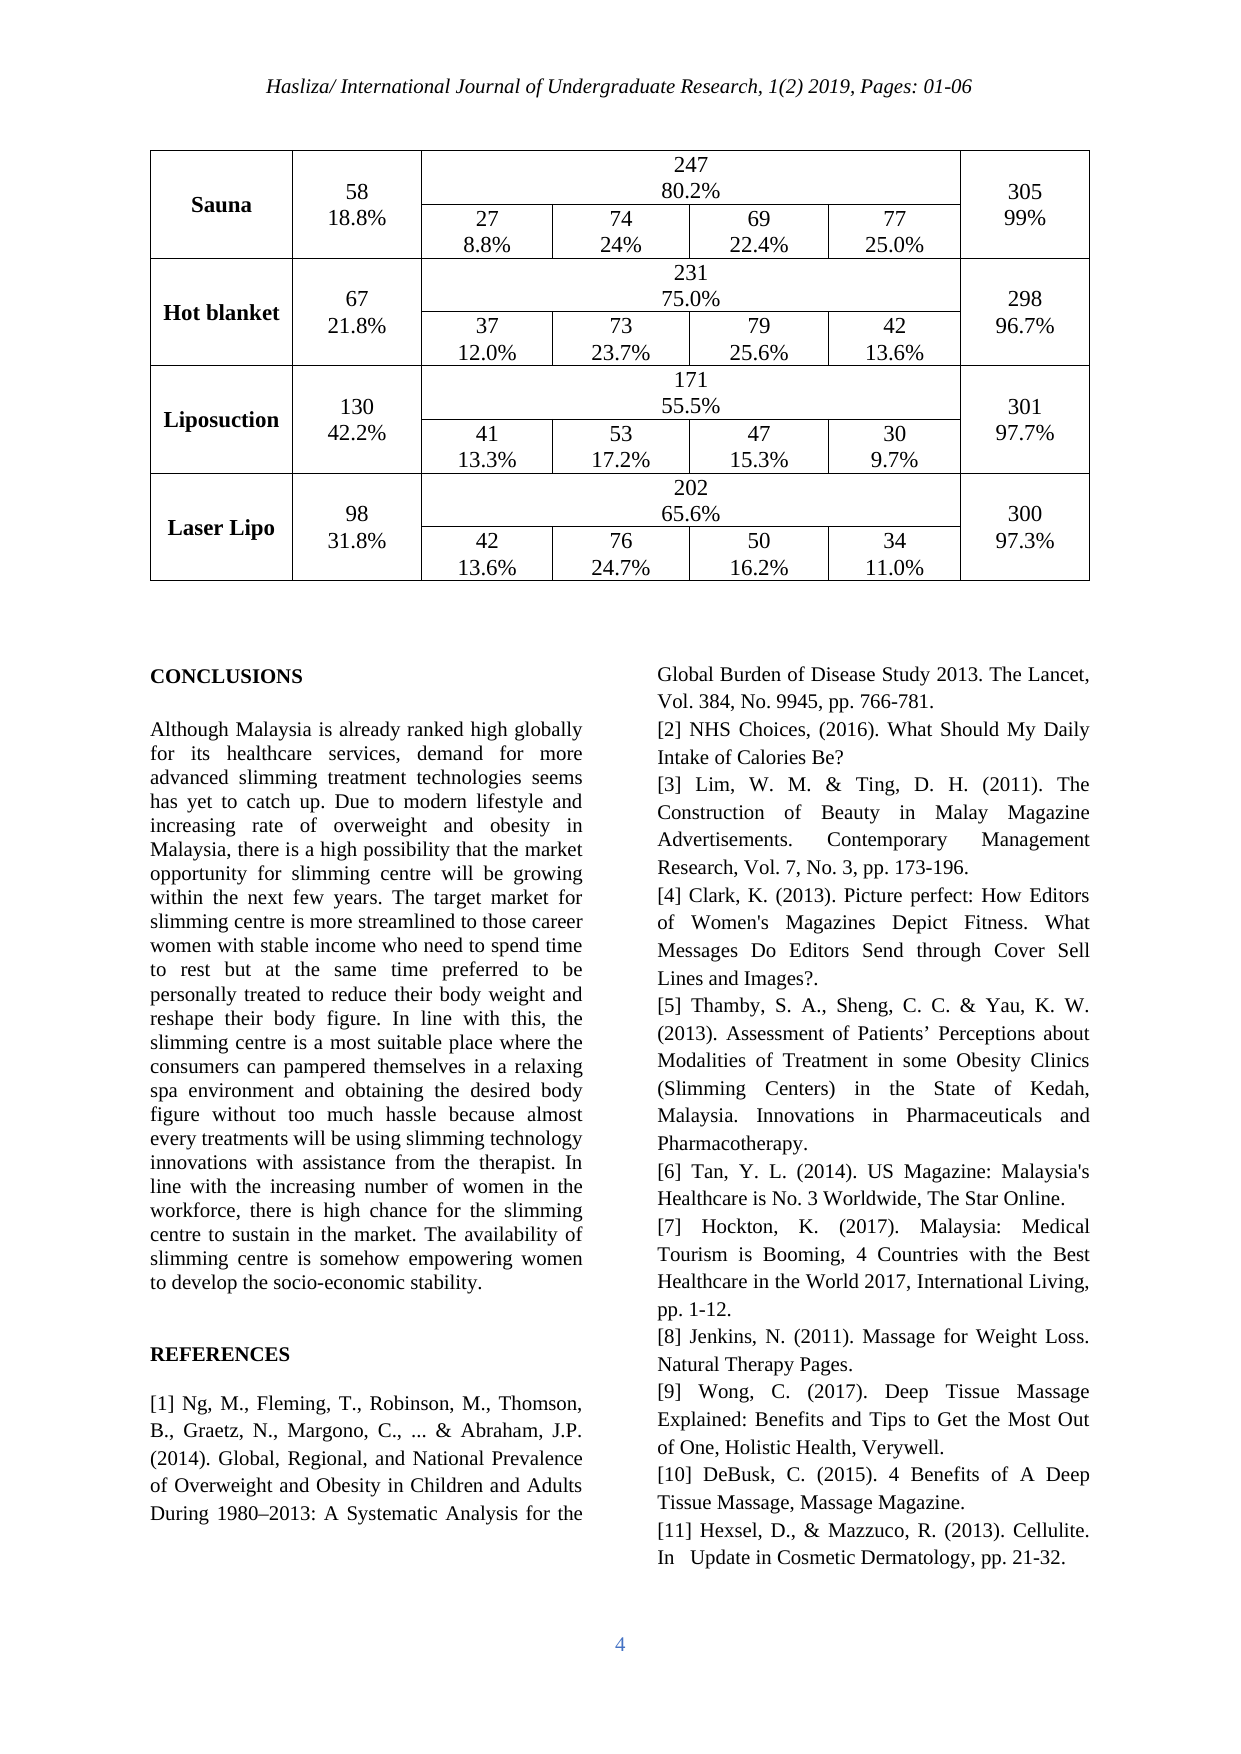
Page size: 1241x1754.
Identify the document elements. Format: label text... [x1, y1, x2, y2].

table_cell 50 16.2% [690, 527, 828, 580]
table_cell 79 25.6% [690, 312, 828, 365]
table_cell 37 12.0% [422, 312, 552, 365]
table_cell 171 55.5% [422, 366, 960, 419]
table_cell 67 21.8% [293, 259, 421, 365]
table_cell 301 97.7% [961, 366, 1089, 472]
text CONCLUSIONS [150, 662, 583, 689]
table_cell 98 31.8% [293, 474, 421, 580]
table_cell 47 15.3% [690, 420, 828, 472]
text [3] Lim, W. M. & Ting, D. H. (2011). The Construction of Beauty in Malay Magazine Advertisements. Contemporary Management Research, Vol. 7, No. 3, pp. 173-196. [657, 772, 1090, 879]
table_cell 73 23.7% [553, 312, 689, 365]
table_cell 53 17.2% [553, 420, 689, 472]
text [6] Tan, Y. L. (2014). US Magazine: Malaysia's Healthcare is No. 3 Worldwide, The Star Online. [657, 1159, 1090, 1210]
table_cell 305 99% [961, 151, 1089, 257]
table_cell 74 24% [553, 205, 689, 257]
table_cell 34 11.0% [829, 527, 960, 580]
table_cell 69 22.4% [690, 205, 828, 257]
text [1] Ng, M., Fleming, T., Robinson, M., Thomson, B., Graetz, N., Margono, C., ... & Abraham, J.P. (2014). Global, Regional, and National Prevalence of Overweight and Obesity in Children and Adults During 1980–2013: A Systematic Analysis for the Global Burden of Disease Study 2013. The Lancet, Vol. 384, No. 9945, pp. 766-781. [150, 1391, 583, 1525]
table_cell Sauna [151, 151, 292, 257]
text [1] Ng, M., Fleming, T., Robinson, M., Thomson, B., Graetz, N., Margono, C., ... & Abraham, J.P. (2014). Global, Regional, and National Prevalence of Overweight and Obesity in Children and Adults During 1980–2013: A Systematic Analysis for the Global Burden of Disease Study 2013. The Lancet, Vol. 384, No. 9945, pp. 766-781. [657, 662, 1090, 713]
text [5] Thamby, S. A., Sheng, C. C. & Yau, K. W. (2013). Assessment of Patients’ Perceptions about Modalities of Treatment in some Obesity Clinics (Slimming Centers) in the State of Kedah, Malaysia. Innovations in Pharmaceuticals and Pharmacotherapy. [657, 993, 1090, 1155]
text [2] NHS Choices, (2016). What Should My Daily Intake of Calories Be? [657, 717, 1090, 769]
text [10] DeBusk, C. (2015). 4 Benefits of A Deep Tissue Massage, Massage Magazine. [657, 1462, 1090, 1514]
table_cell 76 24.7% [553, 527, 689, 580]
table_cell 300 97.3% [961, 474, 1089, 580]
table_cell 41 13.3% [422, 420, 552, 472]
table_cell 298 96.7% [961, 259, 1089, 365]
table_cell 30 9.7% [829, 420, 960, 472]
text [9] Wong, C. (2017). Deep Tissue Massage Explained: Benefits and Tips to Get the Most Out of One, Holistic Health, Verywell. [657, 1379, 1090, 1459]
table_cell 247 80.2% [422, 151, 960, 204]
table_cell 42 13.6% [422, 527, 552, 580]
table_cell 130 42.2% [293, 366, 421, 472]
table_cell Liposuction [151, 366, 292, 472]
text [7] Hockton, K. (2017). Malaysia: Medical Tourism is Booming, 4 Countries with the Best Healthcare in the World 2017, International Living, pp. 1-12. [657, 1214, 1090, 1321]
table_cell 231 75.0% [422, 259, 960, 311]
table_cell 202 65.6% [422, 474, 960, 526]
table_cell 58 18.8% [293, 151, 421, 257]
table_cell 77 25.0% [829, 205, 960, 257]
table_cell Laser Lipo [151, 474, 292, 580]
table_cell Hot blanket [151, 259, 292, 365]
text [11] Hexsel, D., & Mazzuco, R. (2013). Cellulite. In Update in Cosmetic Dermatology, pp. 21-32. [657, 1517, 1090, 1569]
text Although Malaysia is already ranked high globally for its healthcare services, demand for more advanced slimming treatment technologies seems has yet to catch up. Due to modern lifestyle and increasing rate of overweight and obesity in Malaysia, there is a high possibility that the market opportunity for slimming centre will be growing within the next few years. The target market for slimming centre is more streamlined to those career women with stable income who need to spend time to rest but at the same time preferred to be personally treated to reduce their body weight and reshape their body figure. In line with this, the slimming centre is a most suitable place where the consumers can pampered themselves in a relaxing spa environment and obtaining the desired body figure without too much hassle because almost every treatments will be using slimming technology innovations with assistance from the therapist. In line with the increasing number of women in the workforce, there is high chance for the slimming centre to sustain in the market. The availability of slimming centre is somehow empowering women to develop the socio-economic stability. [150, 717, 583, 1294]
text REFERENCES [150, 1342, 583, 1366]
table_cell 42 13.6% [829, 312, 960, 365]
text [8] Jenkins, N. (2011). Massage for Weight Loss. Natural Therapy Pages. [657, 1324, 1090, 1376]
table_cell 27 8.8% [422, 205, 552, 257]
text [4] Clark, K. (2013). Picture perfect: How Editors of Women's Magazines Depict Fitness. What Messages Do Editors Send through Cover Sell Lines and Images?. [657, 883, 1090, 989]
